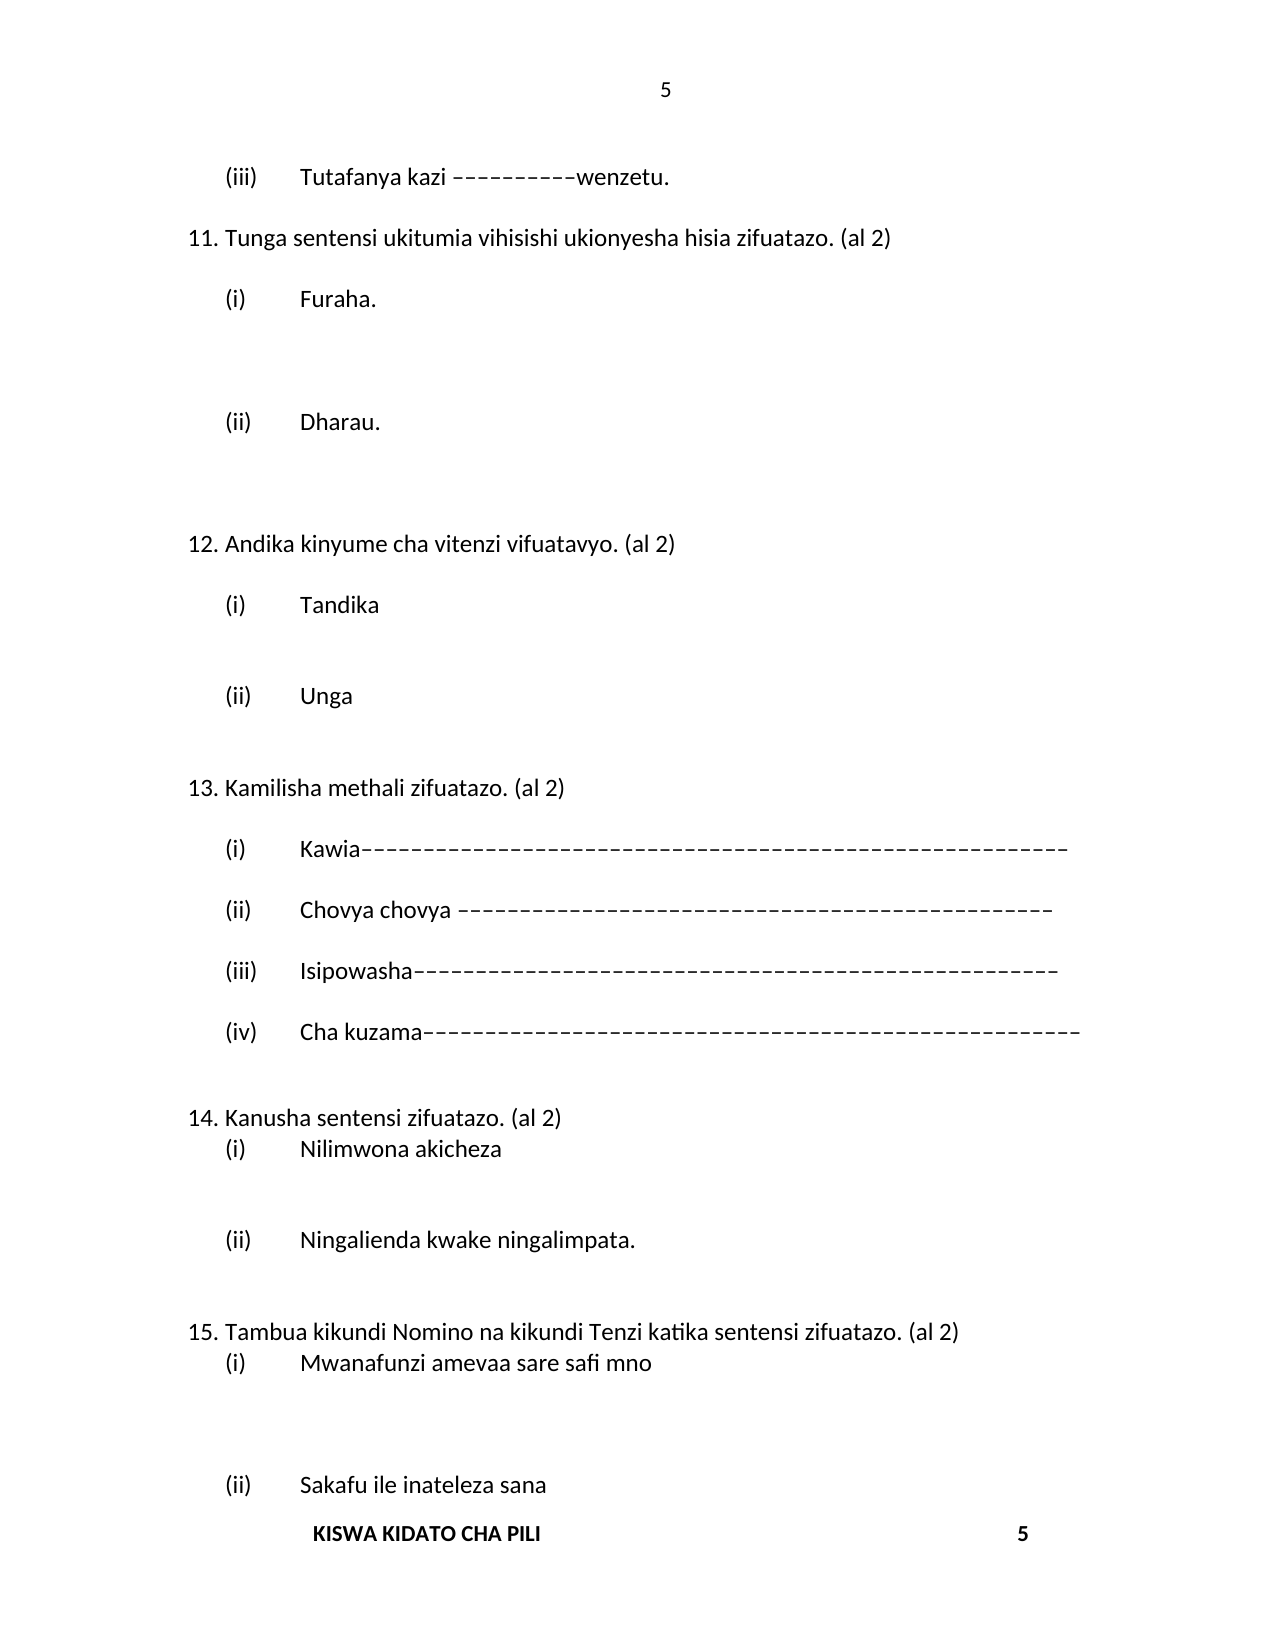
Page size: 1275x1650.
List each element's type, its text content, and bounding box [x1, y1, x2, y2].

list Kamilisha methali zifuatazo. (al 2) [187, 772, 1181, 802]
list Cha kuzama––––––––––––––––––––––––––––––––––––––––––––––––––––– [225, 1016, 1181, 1047]
list Mwanafunzi amevaa sare safi mno [225, 1347, 1181, 1377]
list Nilimwona akicheza [225, 1133, 1181, 1163]
list Tutafanya kazi ––––––––––wenzetu. [225, 162, 1181, 192]
list Ningalienda kwake ningalimpata. [225, 1224, 1181, 1255]
list Kawia––––––––––––––––––––––––––––––––––––––––––––––––––––––––– [225, 833, 1181, 863]
list Chovya chovya –––––––––––––––––––––––––––––––––––––––––––––––– [225, 894, 1181, 924]
list Isipowasha–––––––––––––––––––––––––––––––––––––––––––––––––––– [225, 955, 1181, 986]
list Tunga sentensi ukitumia vihisishi ukionyesha hisia zifuatazo. (al 2) [187, 223, 1181, 253]
list Tambua kikundi Nomino na kikundi Tenzi katika sentensi zifuatazo. (al 2) [187, 1316, 1181, 1347]
list Sakafu ile inateleza sana [225, 1469, 1181, 1499]
list Dharau. [225, 406, 1181, 436]
list Unga [225, 680, 1181, 711]
list Andika kinyume cha vitenzi vifuatavyo. (al 2) [187, 528, 1181, 558]
list Furaha. [225, 284, 1181, 314]
list Tandika [225, 589, 1181, 619]
list Kanusha sentensi zifuatazo. (al 2) [187, 1102, 1181, 1133]
